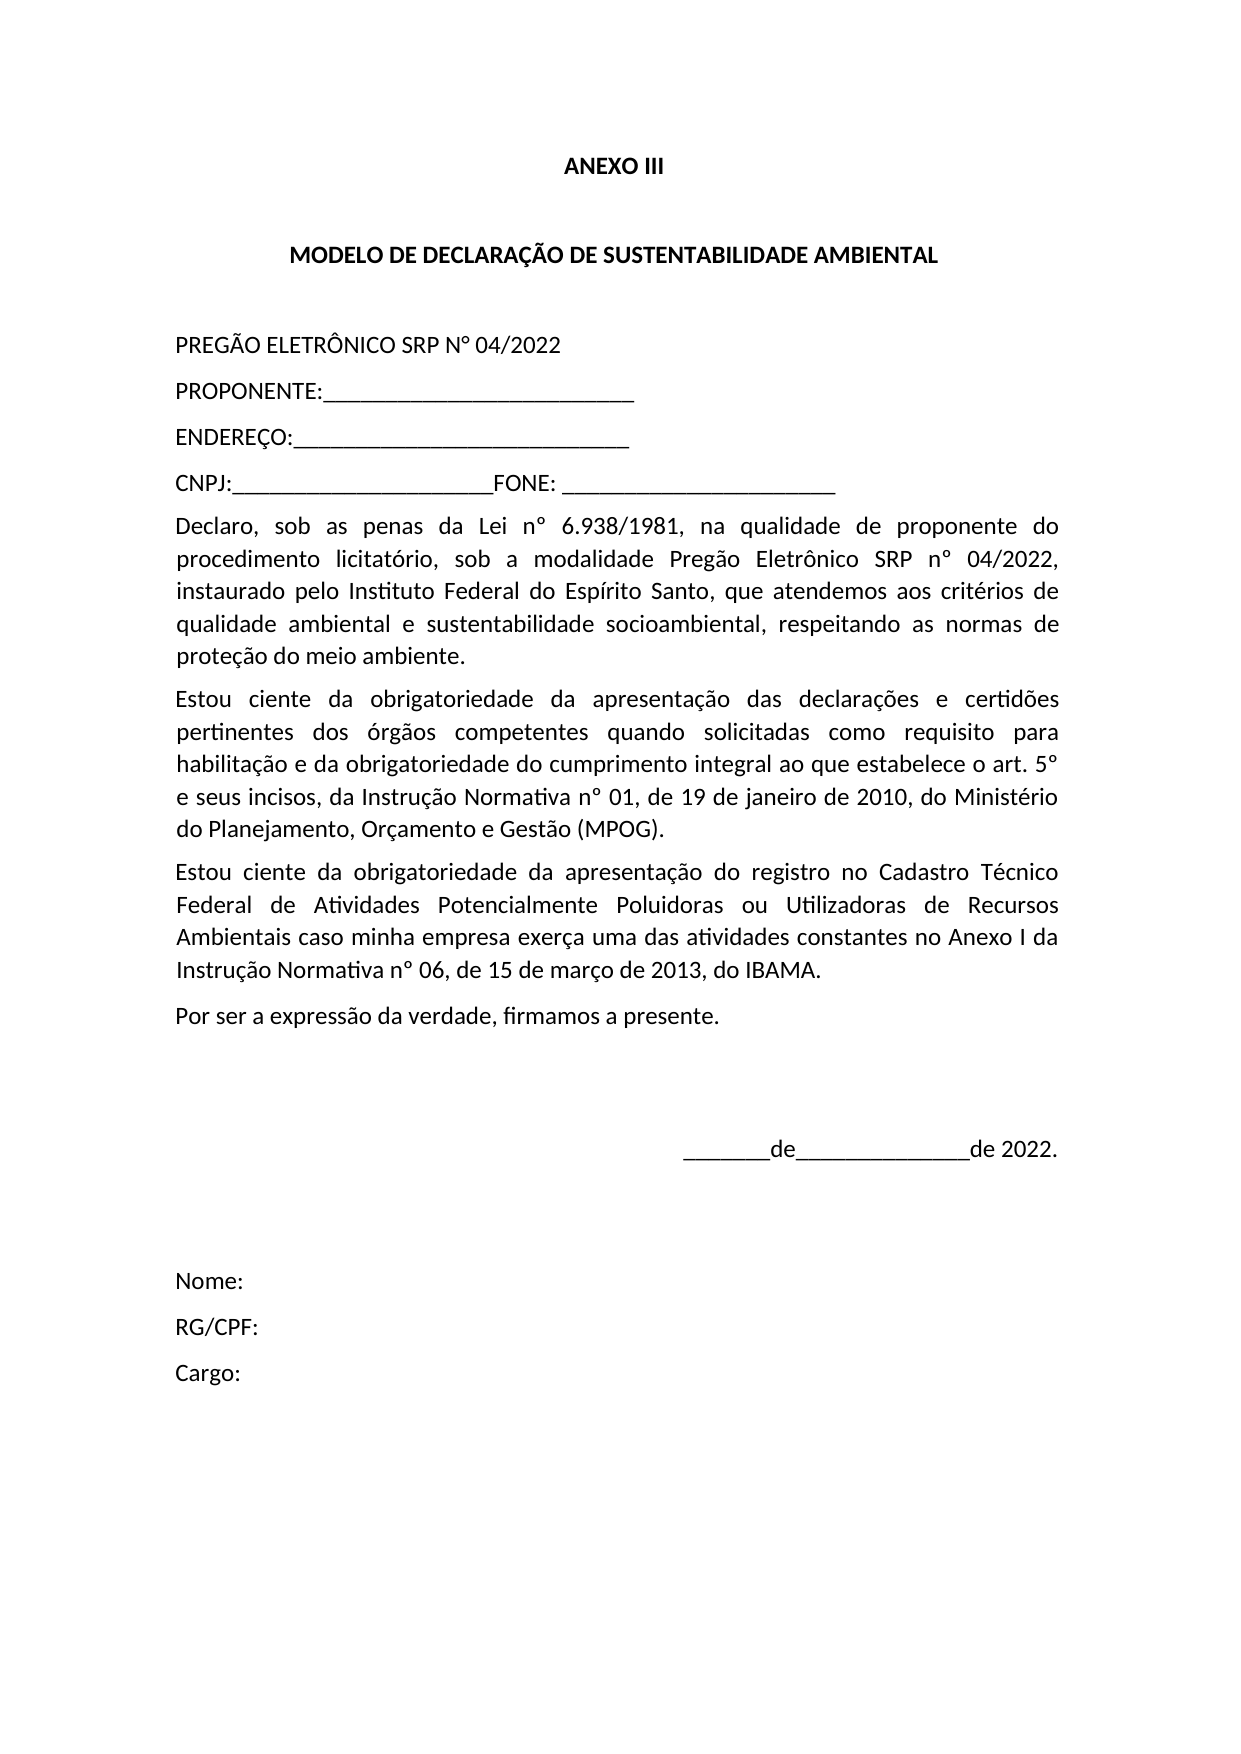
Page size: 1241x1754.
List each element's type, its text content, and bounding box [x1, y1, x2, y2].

text Estou ciente da obrigatoriedade da apresentação do registro no Cadastro Técnico Federal de Atividades Potencialmente Poluidoras ou Utilizadoras de Recursos Ambientais caso minha empresa exerça uma das atividades constantes no Anexo I da Instrução Normativa nº 06, de 15 de março de 2013, do IBAMA. [175, 856, 1060, 985]
text MODELO DE DECLARAÇÃO DE SUSTENTABILIDADE AMBIENTAL [177, 239, 1051, 270]
text Cargo: [175, 1357, 1060, 1388]
text ANEXO III [177, 150, 1051, 181]
text Declaro, sob as penas da Lei nº 6.938/1981, na qualidade de proponente do procedimento licitatório, sob a modalidade Pregão Eletrônico SRP nº 04/2022, instaurado pelo Instituto Federal do Espírito Santo, que atendemos aos critérios de qualidade ambiental e sustentabilidade socioambiental, respeitando as normas de proteção do meio ambiente. [175, 510, 1060, 671]
text _______de______________de 2022. [177, 1133, 1058, 1163]
text Nome: [175, 1265, 1060, 1295]
text RG/CPF: [175, 1311, 1060, 1341]
text PREGÃO ELETRÔNICO SRP N° 04/2022 [175, 329, 1060, 359]
text Por ser a expressão da verdade, firmamos a presente. [175, 1000, 1060, 1031]
text ENDEREÇO:___________________________ [175, 421, 1060, 452]
text Estou ciente da obrigatoriedade da apresentação das declarações e certidões pertinentes dos órgãos competentes quando solicitadas como requisito para habilitação e da obrigatoriedade do cumprimento integral ao que estabelece o art. 5º e seus incisos, da Instrução Normativa nº 01, de 19 de janeiro de 2010, do Ministério do Planejamento, Orçamento e Gestão (MPOG). [175, 683, 1060, 844]
text CNPJ:_____________________FONE: ______________________ [175, 467, 1060, 498]
text PROPONENTE:_________________________ [175, 375, 1060, 406]
